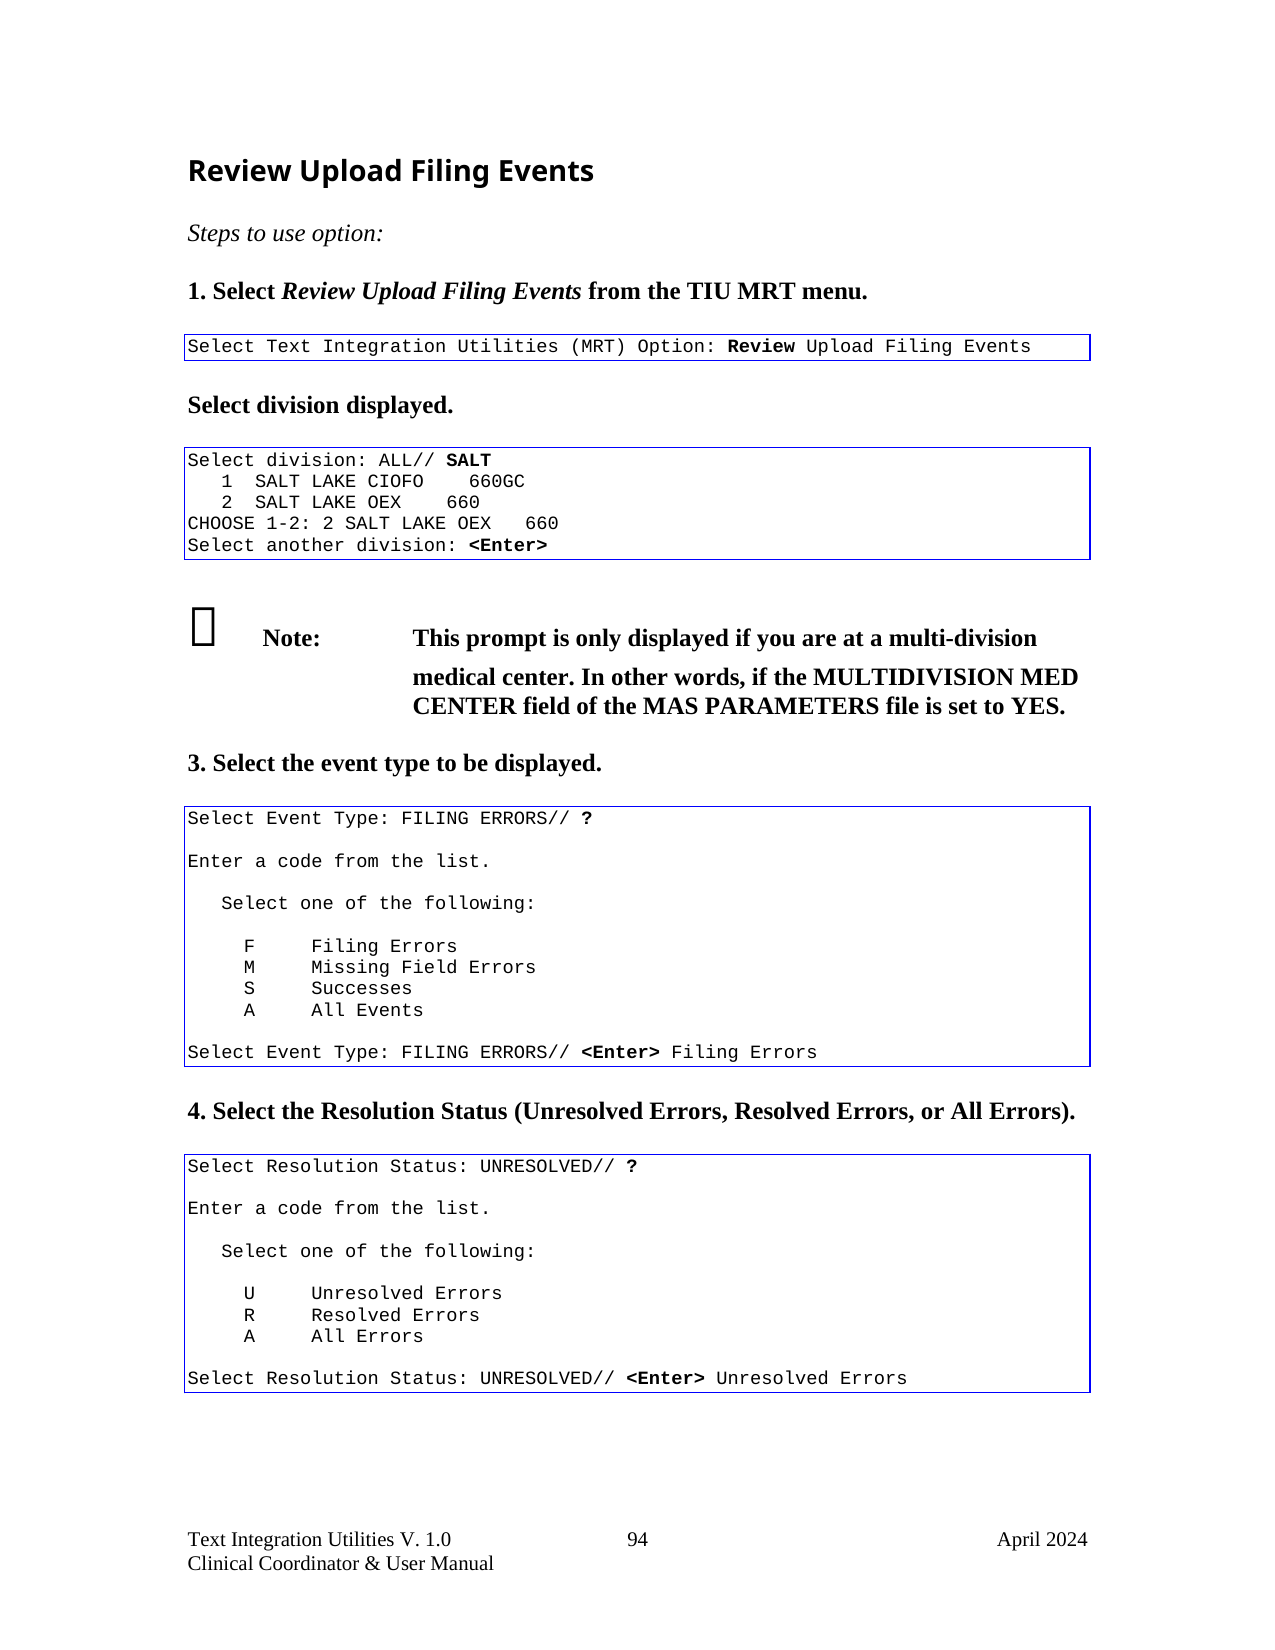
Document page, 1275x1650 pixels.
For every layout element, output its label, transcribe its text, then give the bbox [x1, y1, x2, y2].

text Select Event Type: FILING ERRORS// ? [185, 807, 1089, 830]
text Select division displayed. [187, 390, 1087, 418]
text Select Resolution Status: UNRESOLVED// <Enter> Unresolved Errors [185, 1366, 1089, 1392]
text Select Resolution Status: UNRESOLVED// ? [185, 1155, 1089, 1178]
text Select Event Type: FILING ERRORS// <Enter> Filing Errors [185, 1040, 1089, 1066]
text  Note: This prompt is only displayed if you are at a multi-division medical center. In other words, if the MULTIDIVISION MED CENTER field of the MAS PARAMETERS file is set to YES. [187, 588, 1087, 720]
text CHOOSE 1-2: 2 SALT OEX 660 [187, 514, 1087, 532]
text A All Events [187, 1000, 1087, 1022]
text Select one of the following: [187, 1242, 1087, 1263]
text A All Errors [187, 1327, 1087, 1348]
text 4. Select the Resolution Status (Unresolved Errors, Resolved Errors, or All Errors). [187, 1096, 1087, 1125]
text Select Text Integration Utilities (MRT) Option: Review Upload Filing Events [185, 335, 1089, 360]
text 2 SALT OEX 660 [187, 493, 1087, 514]
text 1. Select Review Upload Filing Events from the TIU MRT menu. [187, 276, 1087, 305]
text Select another division: <Enter> [185, 532, 1089, 559]
text U Unresolved Errors [187, 1284, 1087, 1305]
text Select division: ALL// SALT [185, 448, 1089, 472]
text F Filing Errors [187, 937, 1087, 958]
text S Successes [187, 979, 1087, 1000]
text Enter a code from the list. [187, 1199, 1087, 1220]
text 1 SALT CIOFO 660GC [187, 472, 1087, 493]
text Enter a code from the list. [187, 852, 1087, 873]
text Steps to use option: [187, 218, 1087, 247]
text 3. Select the event type to be displayed. [187, 748, 1087, 777]
text Select one of the following: [187, 894, 1087, 915]
subtitle Review Upload Filing Events [187, 150, 1087, 190]
text R Resolved Errors [187, 1305, 1087, 1327]
text M Missing Field Errors [187, 958, 1087, 979]
